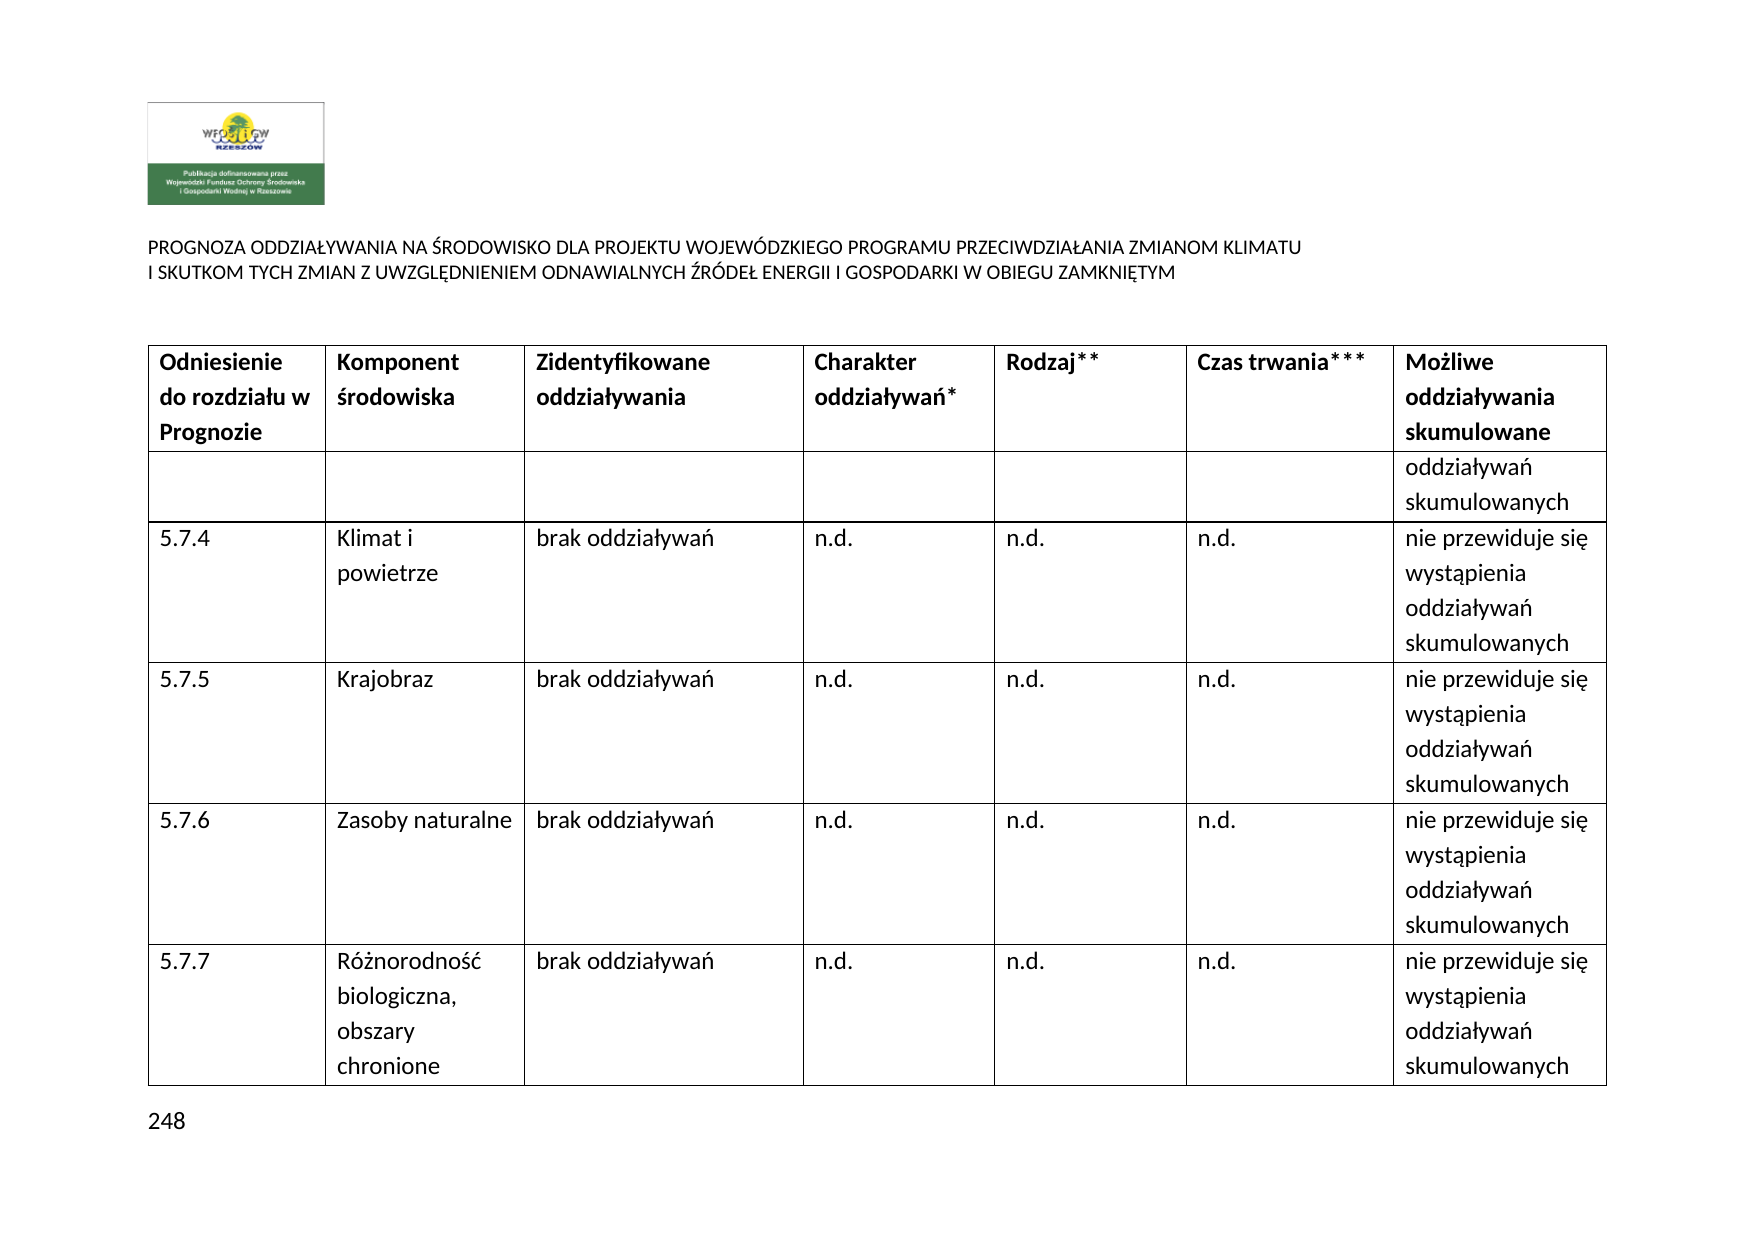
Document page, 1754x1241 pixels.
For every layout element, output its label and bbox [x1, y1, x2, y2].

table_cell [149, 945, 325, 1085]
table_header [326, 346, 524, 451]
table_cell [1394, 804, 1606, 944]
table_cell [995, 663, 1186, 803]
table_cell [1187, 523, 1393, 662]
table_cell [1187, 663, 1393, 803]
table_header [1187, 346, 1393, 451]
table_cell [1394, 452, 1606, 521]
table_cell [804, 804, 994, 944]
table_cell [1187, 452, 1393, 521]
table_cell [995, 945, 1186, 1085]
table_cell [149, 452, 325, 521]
picture [147, 102, 325, 205]
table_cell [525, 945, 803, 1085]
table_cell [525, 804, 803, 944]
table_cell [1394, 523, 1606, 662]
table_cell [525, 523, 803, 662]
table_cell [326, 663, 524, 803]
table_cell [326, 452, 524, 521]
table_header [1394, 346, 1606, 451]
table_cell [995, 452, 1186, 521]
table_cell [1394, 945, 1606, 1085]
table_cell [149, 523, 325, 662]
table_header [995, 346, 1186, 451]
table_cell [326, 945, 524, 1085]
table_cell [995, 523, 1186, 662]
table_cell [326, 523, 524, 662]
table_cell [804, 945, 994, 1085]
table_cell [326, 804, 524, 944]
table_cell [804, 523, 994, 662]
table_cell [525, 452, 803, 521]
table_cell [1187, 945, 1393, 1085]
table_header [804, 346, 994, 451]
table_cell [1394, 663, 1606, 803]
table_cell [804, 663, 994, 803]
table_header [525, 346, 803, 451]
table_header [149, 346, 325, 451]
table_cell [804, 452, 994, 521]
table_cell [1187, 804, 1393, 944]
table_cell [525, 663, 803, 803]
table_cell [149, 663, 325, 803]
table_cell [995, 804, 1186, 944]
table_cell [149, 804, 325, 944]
